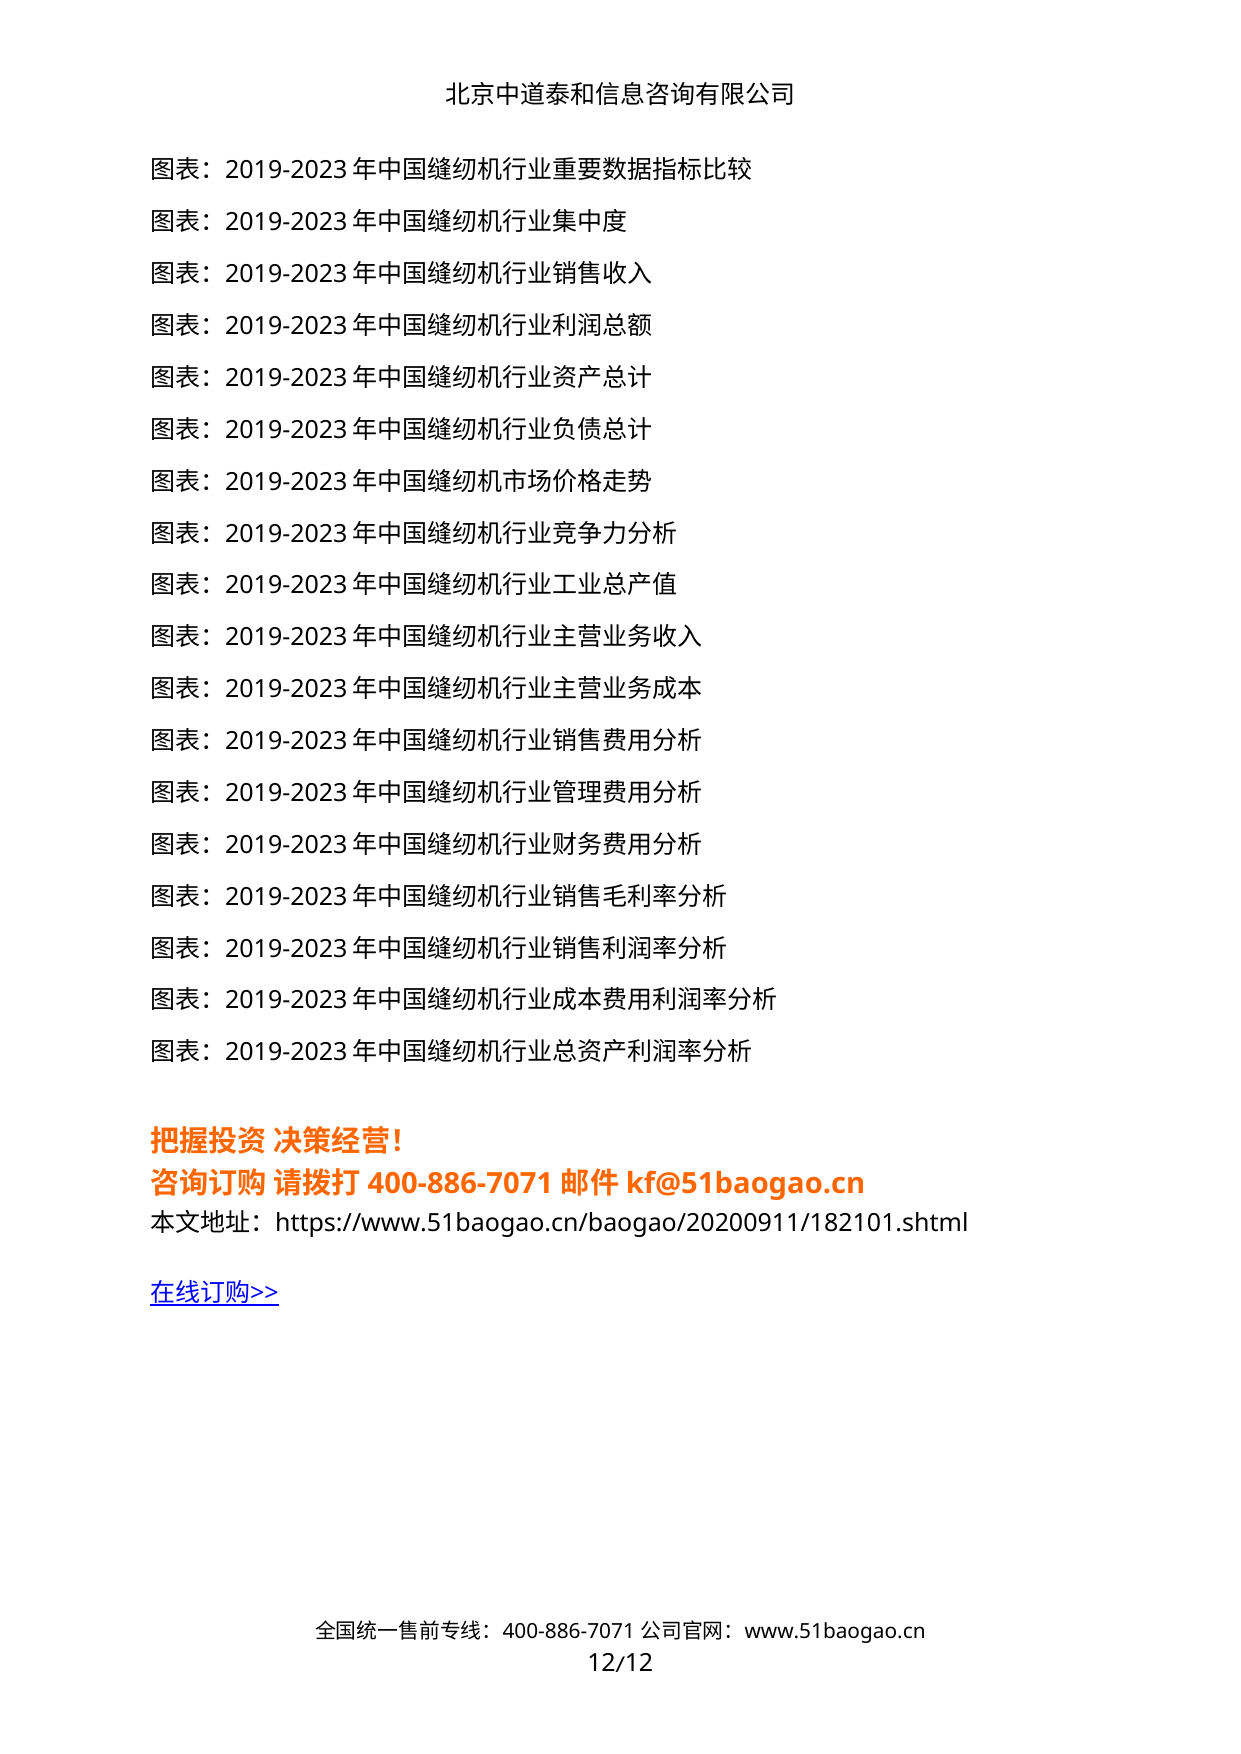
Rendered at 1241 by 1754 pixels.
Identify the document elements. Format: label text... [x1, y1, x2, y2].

text 图表：2019-2023年中国缝纫机行业成本费用利润率分析 [150, 980, 1090, 1016]
text 图表：2019-2023年中国缝纫机行业利润总额 [150, 306, 1090, 342]
text 图表：2019-2023年中国缝纫机行业财务费用分析 [150, 824, 1090, 861]
text 把握投资 决策经营！咨询订购 请拨打 400-886-7071 邮件 kf@51baogao.cn本文地址：https://www.51baogao.cn/baogao/20200911/182101.shtml [150, 1084, 1090, 1239]
text 图表：2019-2023年中国缝纫机行业工业总产值 [150, 565, 1090, 601]
text 图表：2019-2023年中国缝纫机行业管理费用分析 [150, 772, 1090, 809]
text 图表：2019-2023年中国缝纫机行业销售收入 [150, 254, 1090, 290]
text 图表：2019-2023年中国缝纫机行业集中度 [150, 202, 1090, 238]
text 图表：2019-2023年中国缝纫机行业资产总计 [150, 357, 1090, 394]
text 图表：2019-2023年中国缝纫机市场价格走势 [150, 461, 1090, 497]
text 图表：2019-2023年中国缝纫机行业销售费用分析 [150, 721, 1090, 757]
text 图表：2019-2023年中国缝纫机行业主营业务收入 [150, 617, 1090, 653]
text 图表：2019-2023年中国缝纫机行业销售毛利率分析 [150, 876, 1090, 912]
text 在线订购>> [150, 1239, 1090, 1309]
text 图表：2019-2023年中国缝纫机行业负债总计 [150, 409, 1090, 446]
text 图表：2019-2023年中国缝纫机行业总资产利润率分析 [150, 1032, 1090, 1068]
text 图表：2019-2023年中国缝纫机行业主营业务成本 [150, 669, 1090, 705]
text 图表：2019-2023年中国缝纫机行业重要数据指标比较 [150, 150, 1090, 186]
text 图表：2019-2023年中国缝纫机行业销售利润率分析 [150, 928, 1090, 964]
text 图表：2019-2023年中国缝纫机行业竞争力分析 [150, 513, 1090, 549]
